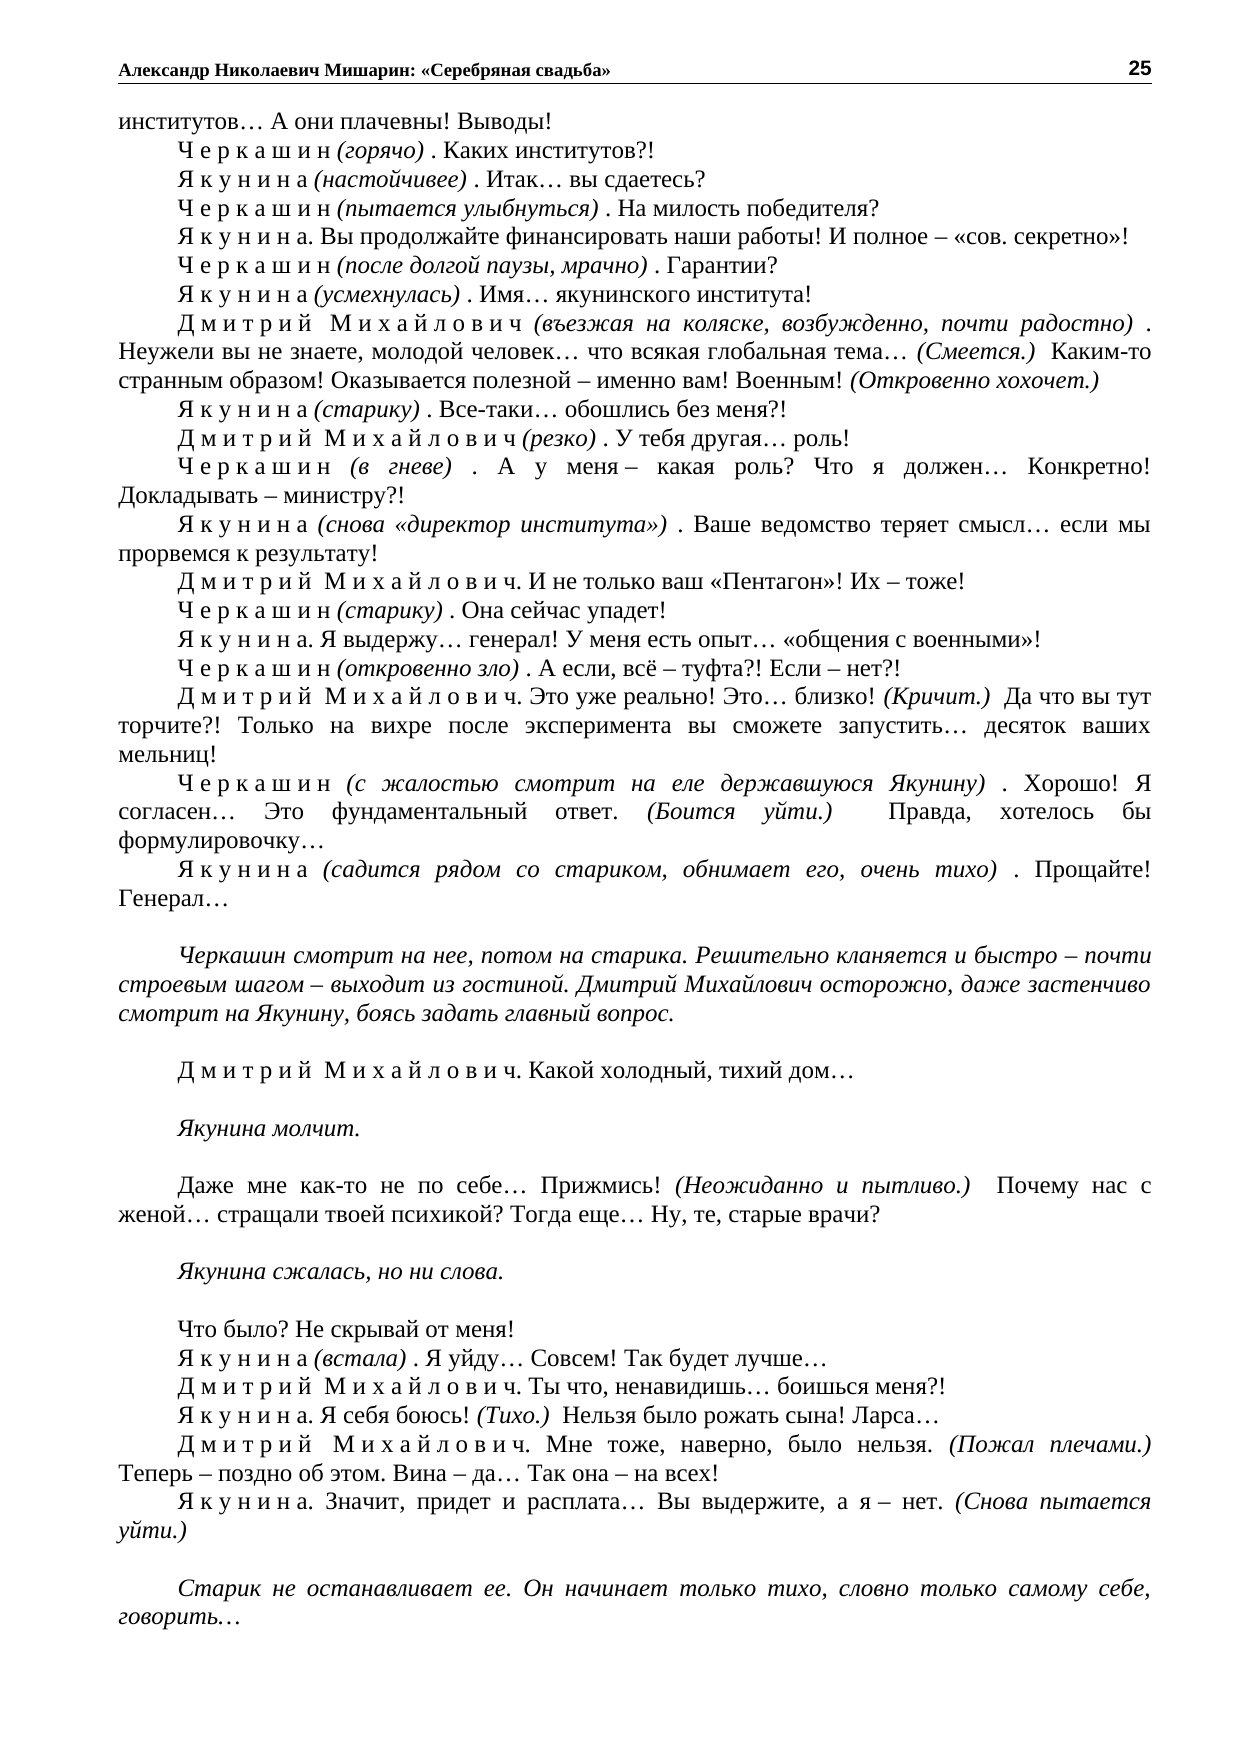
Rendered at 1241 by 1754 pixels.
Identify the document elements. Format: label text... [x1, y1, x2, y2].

text Якунина сжалась, но ни слова. [118, 1256, 1152, 1285]
text Д м и т р и й М и х а й л о в и ч. Ты что, ненавидишь… боишься меня?! [118, 1371, 1152, 1400]
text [118, 106, 1152, 135]
text Д м и т р и й М и х а й л о в и ч (резко) . У тебя другая… роль! [118, 423, 1152, 451]
text Ч е р к а ш и н (в гневе) . А у меня – какая роль? Что я должен… Конкретно! Докладывать – министру?! [118, 451, 1152, 509]
text Ч е р к а ш и н (старику) . Она сейчас упадет! [118, 595, 1152, 624]
text Я к у н и н а (старику) . Все-таки… обошлись без меня?! [118, 394, 1152, 423]
text Ч е р к а ш и н (пытается улыбнуться) . На милость победителя? [118, 193, 1152, 221]
text Якунина молчит. [118, 1113, 1152, 1141]
text Черкашин смотрит на нее, потом на старика. Решительно кланяется и быстро – почти строевым шагом – выходит из гостиной. Дмитрий Михайлович осторожно, даже застенчиво смотрит на Якунину, боясь задать главный вопрос. [118, 940, 1152, 1026]
text Я к у н и н а. Я выдержу… генерал! У меня есть опыт… «общения с военными»! [118, 624, 1152, 653]
text Д м и т р и й М и х а й л о в и ч. Какой холодный, тихий дом… [118, 1055, 1152, 1084]
text Старик не останавливает ее. Он начинает только тихо, словно только самому себе, говорить… [118, 1573, 1152, 1630]
text Я к у н и н а (встала) . Я уйду… Совсем! Так будет лучше… [118, 1343, 1152, 1371]
text Что было? Не скрывай от меня! [118, 1314, 1152, 1343]
text Я к у н и н а (садится рядом со стариком, обнимает его, очень тихо) . Прощайте! Генерал… [118, 854, 1152, 911]
text Я к у н и н а. Вы продолжайте финансировать наши работы! И полное – «сов. секретно»! [118, 221, 1152, 250]
text Я к у н и н а. Значит, придет и расплата… Вы выдержите, а я – нет. (Снова пытается уйти.) [118, 1486, 1152, 1544]
text Ч е р к а ш и н (откровенно зло) . А если, всё – туфта?! Если – нет?! [118, 653, 1152, 681]
text Ч е р к а ш и н (после долгой паузы, мрачно) . Гарантии? [118, 250, 1152, 279]
text Ч е р к а ш и н (горячо) . Каких институтов?! [118, 135, 1152, 164]
text Даже мне как-то не по себе… Прижмись! (Неожиданно и пытливо.) Почему нас с женой… стращали твоей психикой? Тогда еще… Ну, те, старые врачи? [118, 1170, 1152, 1228]
text Я к у н и н а (снова «директор института») . Ваше ведомство теряет смысл… если мы прорвемся к результату! [118, 509, 1152, 566]
text Д м и т р и й М и х а й л о в и ч (въезжая на коляске, возбужденно, почти радостно) . Неужели вы не знаете, молодой человек… что всякая глобальная тема… (Смеется.) Каким-то странным образом! Оказывается полезной – именно вам! Военным! (Откровенно хохочет.) [118, 308, 1152, 394]
text Д м и т р и й М и х а й л о в и ч. Мне тоже, наверно, было нельзя. (Пожал плечами.) Теперь – поздно об этом. Вина – да… Так она – на всех! [118, 1429, 1152, 1486]
text Д м и т р и й М и х а й л о в и ч. Это уже реально! Это… близко! (Кричит.) Да что вы тут торчите?! Только на вихре после эксперимента вы сможете запустить… десяток ваших мельниц! [118, 681, 1152, 768]
text Ч е р к а ш и н (с жалостью смотрит на еле державшуюся Якунину) . Хорошо! Я согласен… Это фундаментальный ответ. (Боится уйти.) Правда, хотелось бы формулировочку… [118, 768, 1152, 854]
text Я к у н и н а. Я себя боюсь! (Тихо.) Нельзя было рожать сына! Ларса… [118, 1400, 1152, 1429]
text Д м и т р и й М и х а й л о в и ч. И не только ваш «Пентагон»! Их – тоже! [118, 566, 1152, 595]
text Я к у н и н а (усмехнулась) . Имя… якунинского института! [118, 279, 1152, 308]
text Я к у н и н а (настойчивее) . Итак… вы сдаетесь? [118, 164, 1152, 193]
